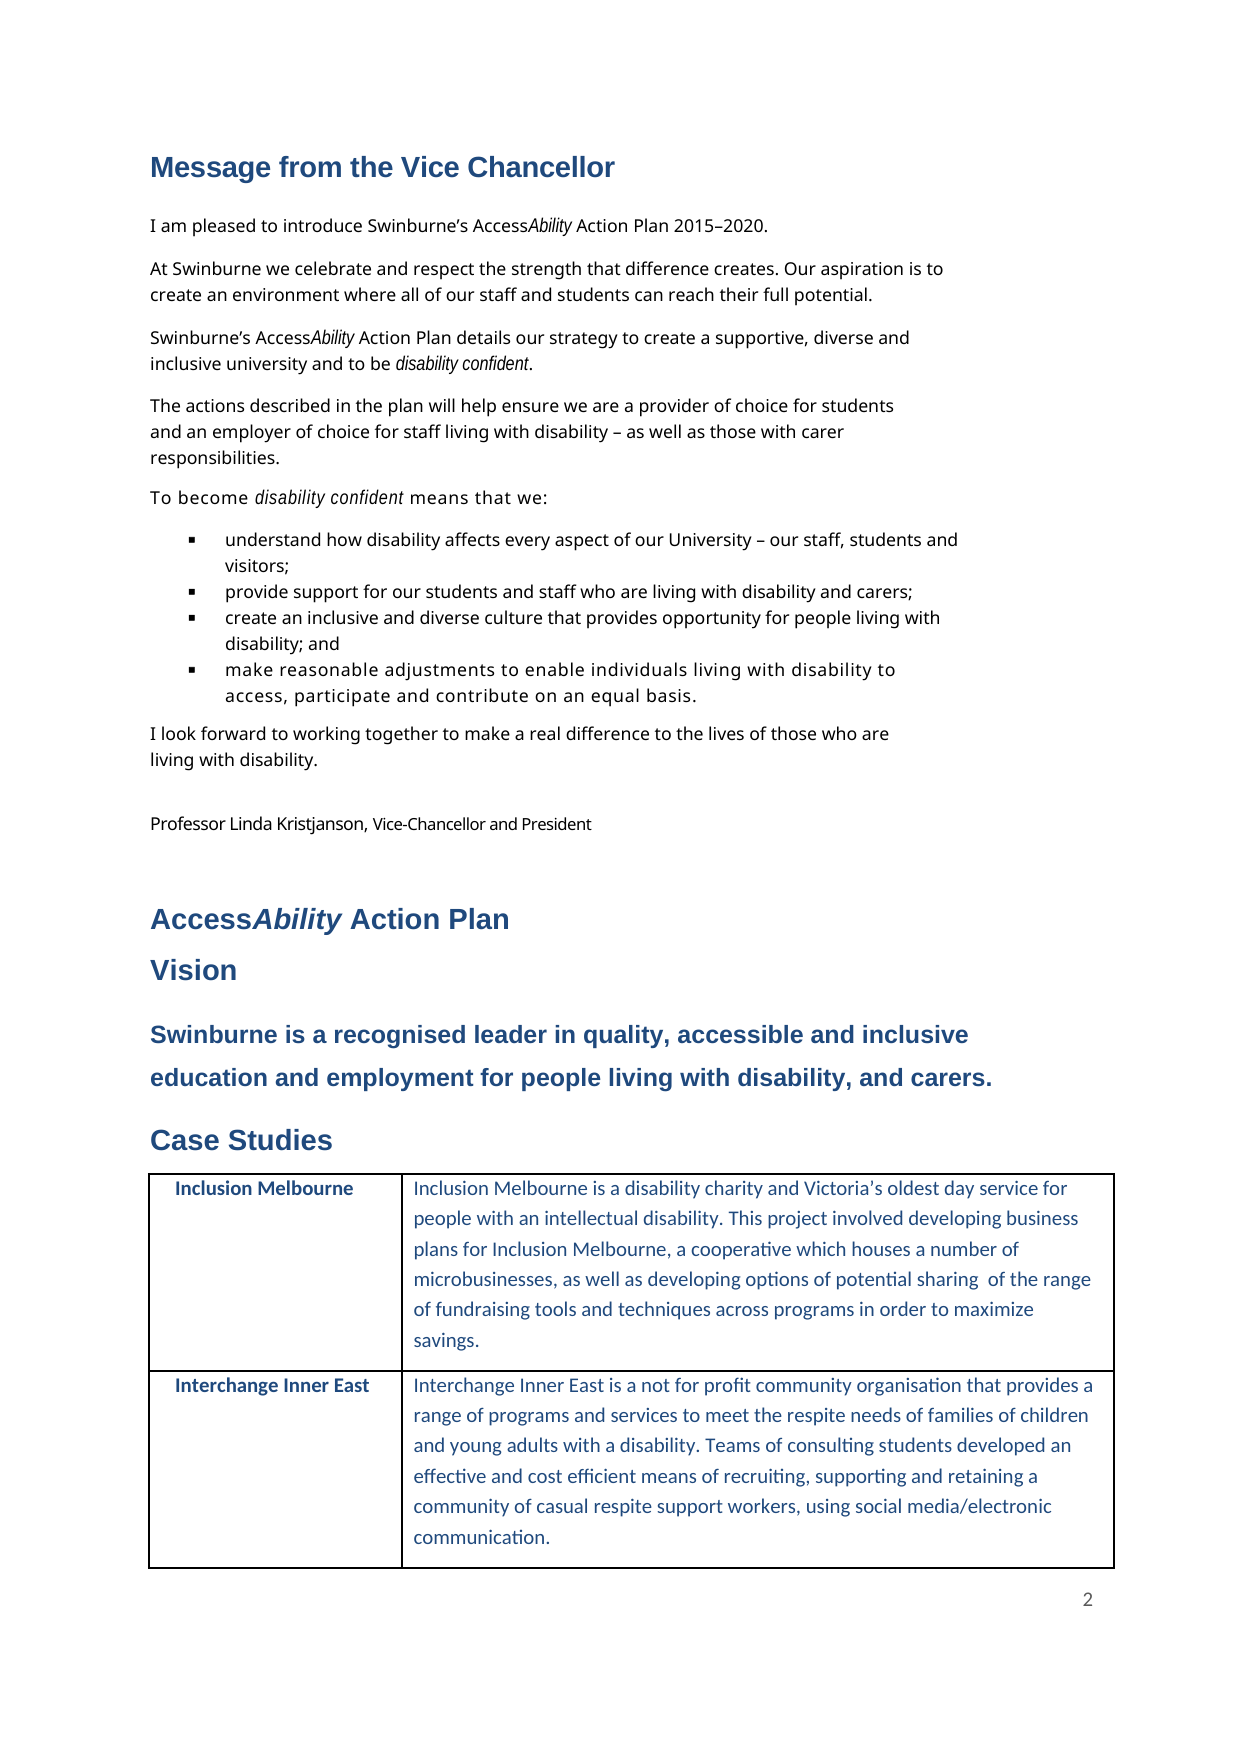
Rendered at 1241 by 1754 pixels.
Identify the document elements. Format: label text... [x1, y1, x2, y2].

text I look forward to working together to make a real difference to the lives of those who are living with disability. [150, 719, 913, 771]
text Vision [150, 953, 1093, 986]
text I am pleased to introduce Swinburne’s AccessAbility Action Plan 2015–2020. [150, 212, 928, 238]
text Message from the Vice Chancellor [150, 150, 1093, 183]
text The actions described in the plan will help ensure we are a provider of choice for students and an employer of choice for staff living with disability – as well as those with carer responsibilities. [150, 392, 913, 470]
table_header Inclusion Melbourne [150, 1175, 401, 1370]
list make reasonable adjustments to enable individuals living with disability to access, participate and contribute on an equal basis. [187, 655, 965, 707]
text Swinburne is a recognised leader in quality, accessible and inclusive education and employment for people living with disability, and carers. [150, 1019, 1093, 1091]
list provide support for our students and staff who are living with disability and carers; [187, 577, 928, 603]
table_header Inclusion Melbourne is a disability charity and Victoria’s oldest day service for people with an intellectual disability. This project involved developing business plans for Inclusion Melbourne, a cooperative which houses a number of microbusinesses, as well as developing options of potential sharing of the range of fundraising tools and techniques across programs in order to maximize savings. [403, 1175, 1113, 1370]
list understand how disability affects every aspect of our University – our staff, students and visitors; [187, 525, 965, 577]
table_cell Interchange Inner East is a not for profit community organisation that provides a range of programs and services to meet the respite needs of families of children and young adults with a disability. Teams of consulting students developed an effective and cost efficient means of recruiting, supporting and retaining a community of casual respite support workers, using social media/electronic communication. [403, 1372, 1113, 1567]
table_cell Interchange Inner East [150, 1372, 401, 1567]
text Case Studies [150, 1122, 1093, 1156]
text AccessAbility Action Plan [150, 902, 1093, 936]
text Swinburne’s AccessAbility Action Plan details our strategy to create a supportive, diverse and inclusive university and to be disability confident. [150, 323, 913, 375]
text To become disability confident means that we: [150, 486, 1093, 509]
text Professor Linda Kristjanson, Vice-Chancellor and President [150, 809, 620, 835]
text At Swinburne we celebrate and respect the strength that difference creates. Our aspiration is to create an environment where all of our staff and students can reach their full potential. [150, 255, 965, 307]
list create an inclusive and diverse culture that provides opportunity for people living with disability; and [187, 603, 965, 655]
